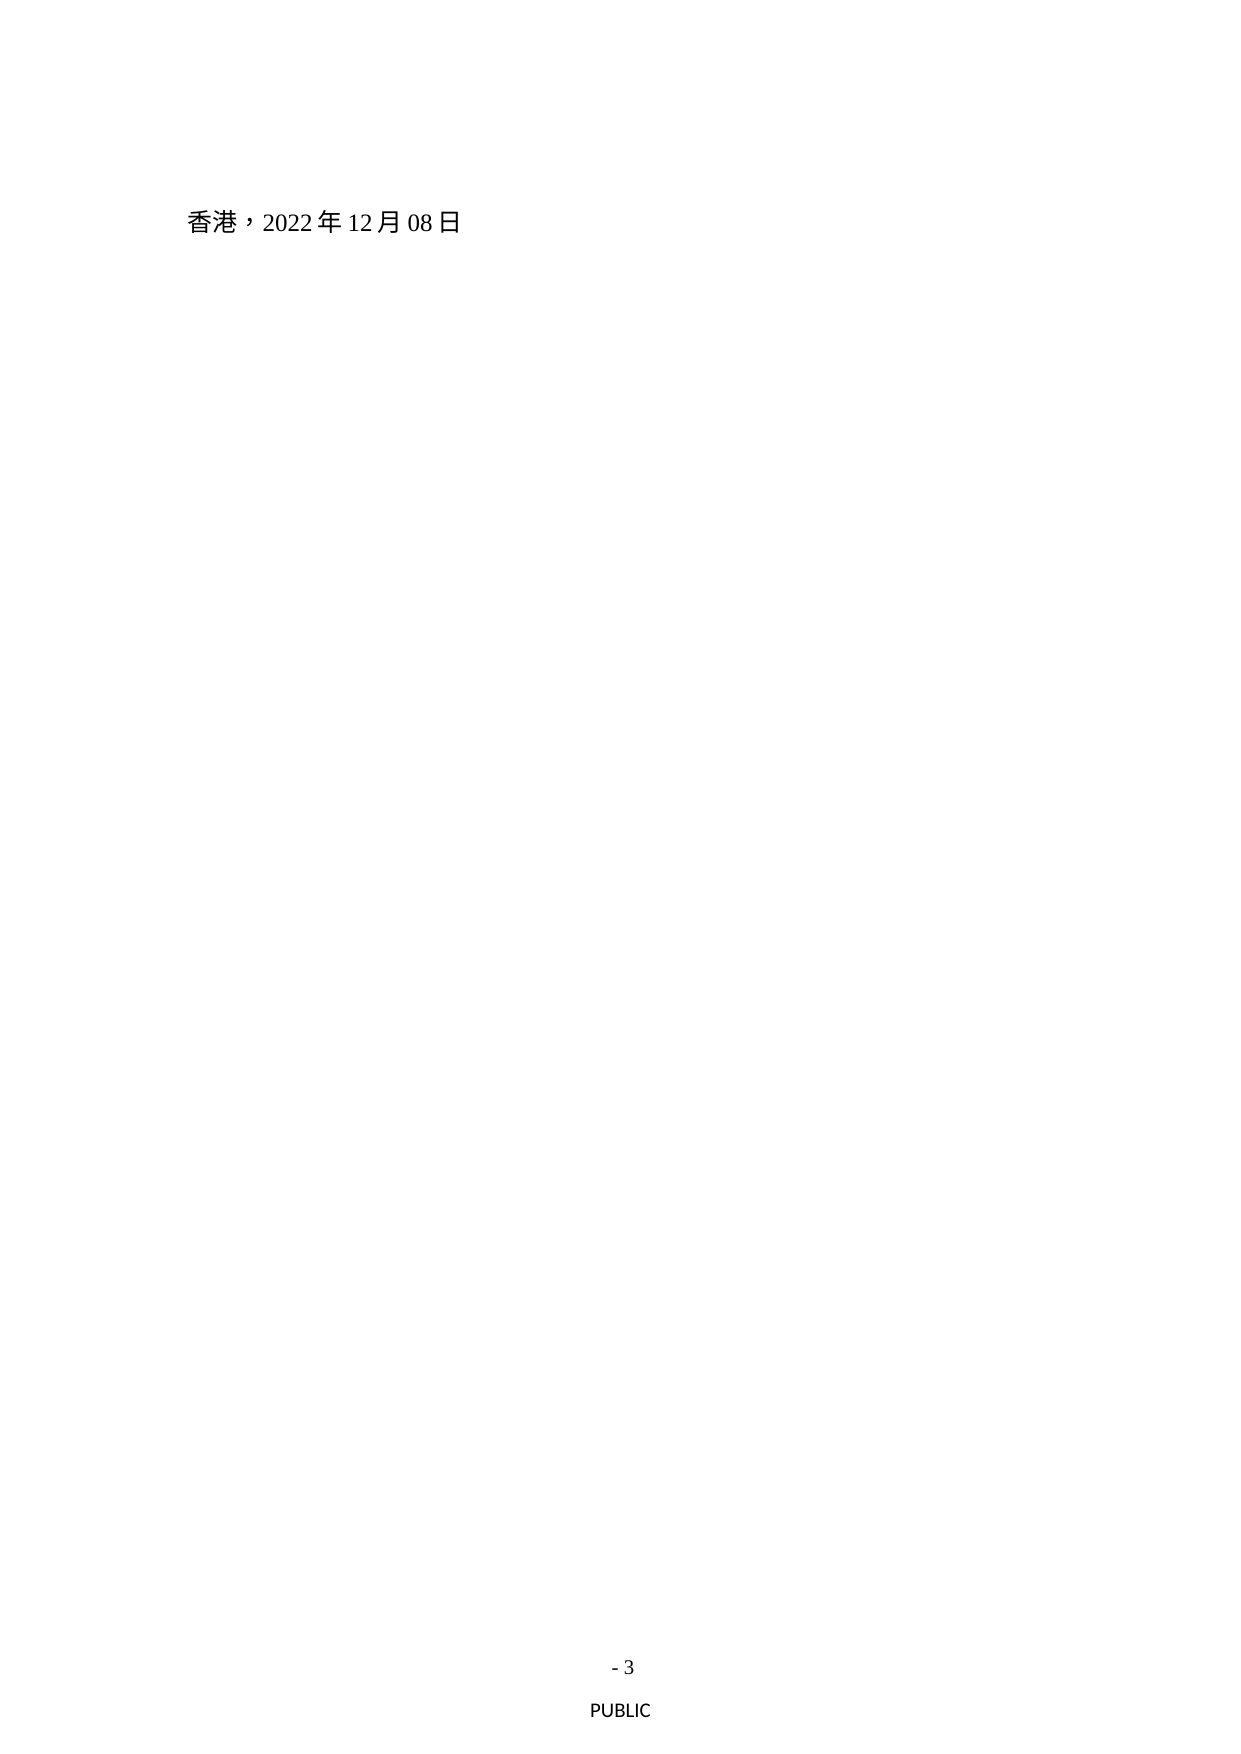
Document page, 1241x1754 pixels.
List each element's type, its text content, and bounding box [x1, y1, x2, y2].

text 香港，2022年12月08日 [187, 202, 1053, 239]
